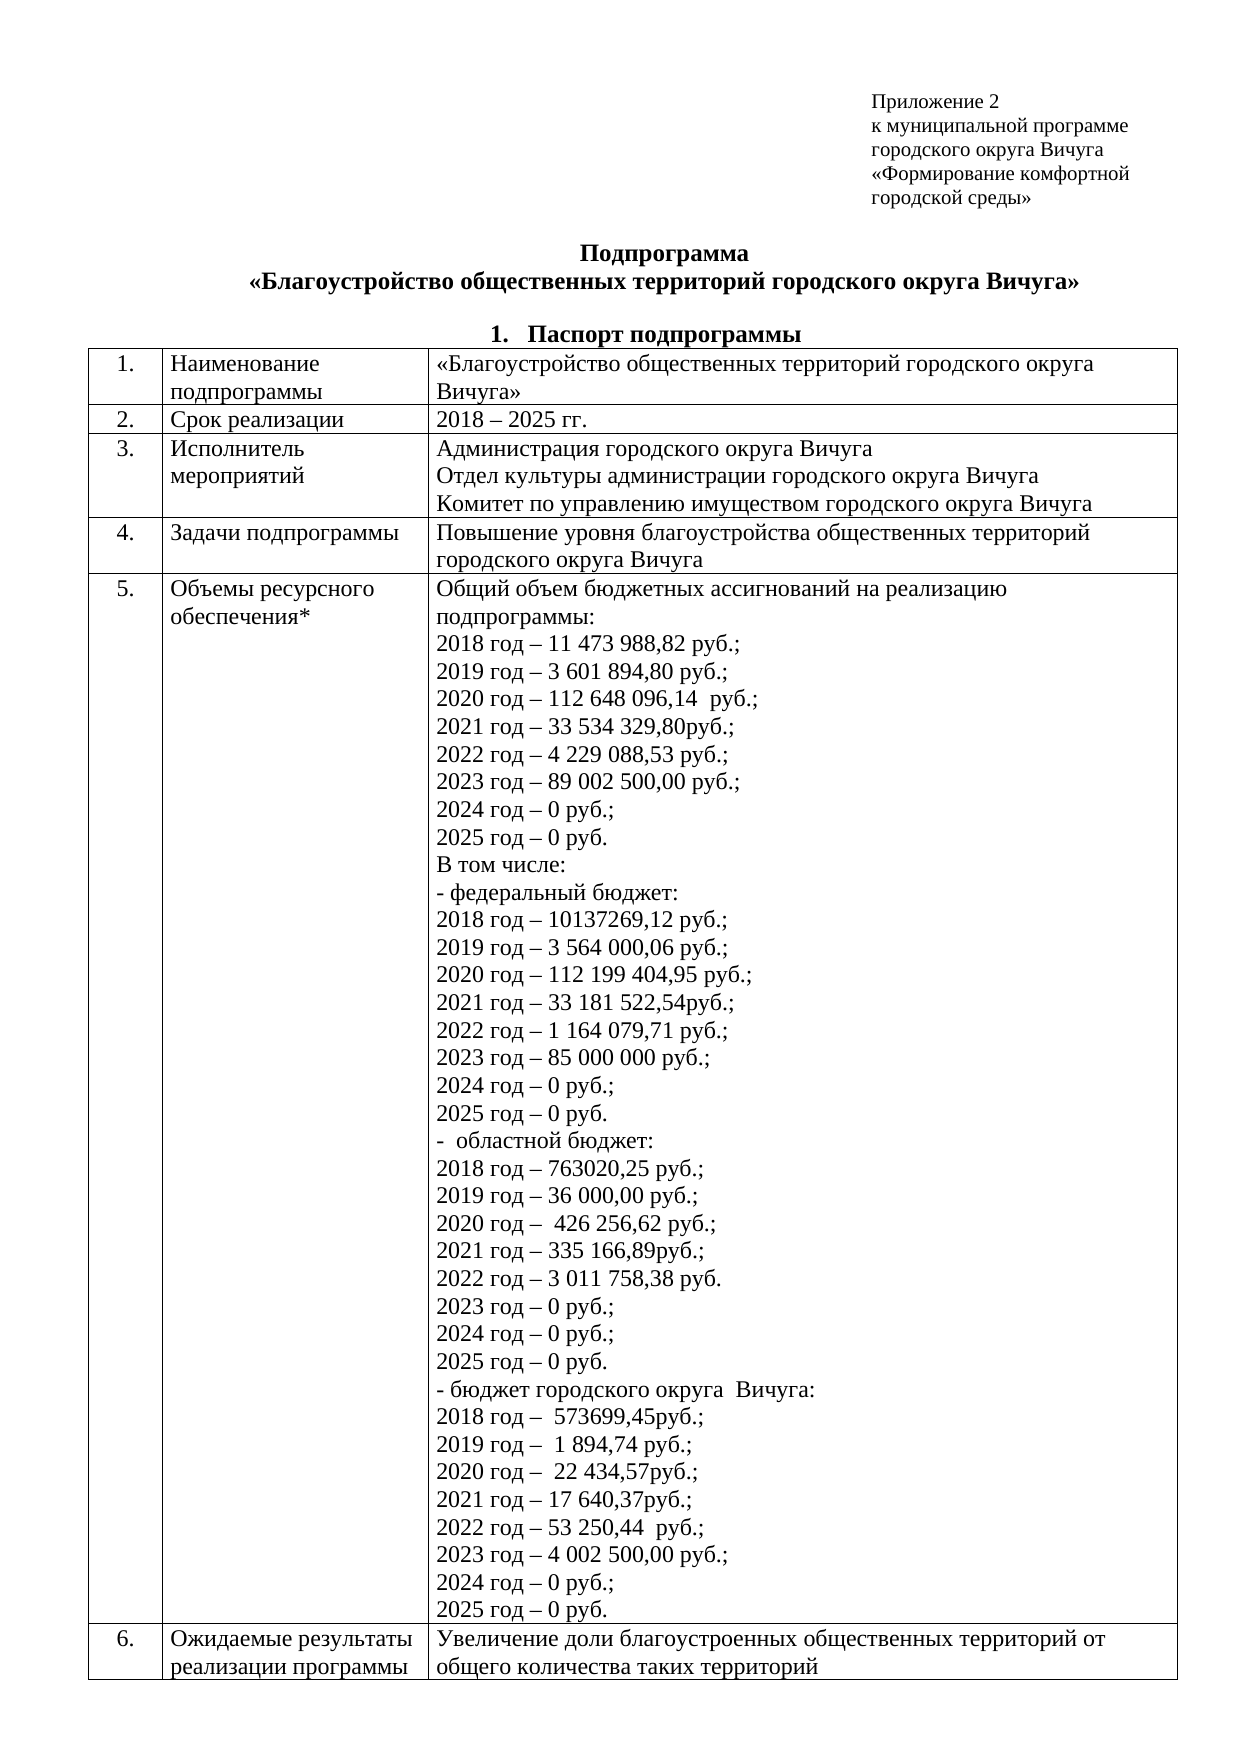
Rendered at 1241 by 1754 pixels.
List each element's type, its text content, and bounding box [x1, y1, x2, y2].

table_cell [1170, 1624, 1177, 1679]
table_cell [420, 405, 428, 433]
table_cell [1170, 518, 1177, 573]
text Приложение 2 [871, 89, 1152, 113]
text городской среды» [871, 185, 1152, 209]
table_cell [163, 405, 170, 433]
text городского округа Вичуга [871, 137, 1152, 161]
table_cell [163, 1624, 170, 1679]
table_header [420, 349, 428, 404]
table_cell Исполнитель мероприятий [163, 434, 428, 517]
text «Формирование комфортной [871, 161, 1152, 185]
text «Благоустройство общественных территорий городского округа Вичуга» [177, 266, 1152, 295]
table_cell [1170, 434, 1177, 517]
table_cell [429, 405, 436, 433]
text к муниципальной программе [871, 113, 1152, 137]
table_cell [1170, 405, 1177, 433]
text Подпрограмма [177, 238, 1152, 266]
table_cell 6. [89, 1624, 162, 1679]
table_cell Задачи подпрограммы [163, 518, 428, 573]
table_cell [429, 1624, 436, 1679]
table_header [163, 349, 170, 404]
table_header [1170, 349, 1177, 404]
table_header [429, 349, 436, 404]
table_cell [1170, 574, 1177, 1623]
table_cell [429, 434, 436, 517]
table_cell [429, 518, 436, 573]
table_cell 5. [89, 574, 162, 1623]
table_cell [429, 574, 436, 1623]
table_cell 4. [89, 518, 162, 573]
table_header 1. [89, 349, 162, 404]
list Паспорт подпрограммы [140, 319, 1152, 348]
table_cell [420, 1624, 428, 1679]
table_cell Объемы ресурсного обеспечения* [163, 574, 428, 1623]
table_cell 3. [89, 434, 162, 517]
